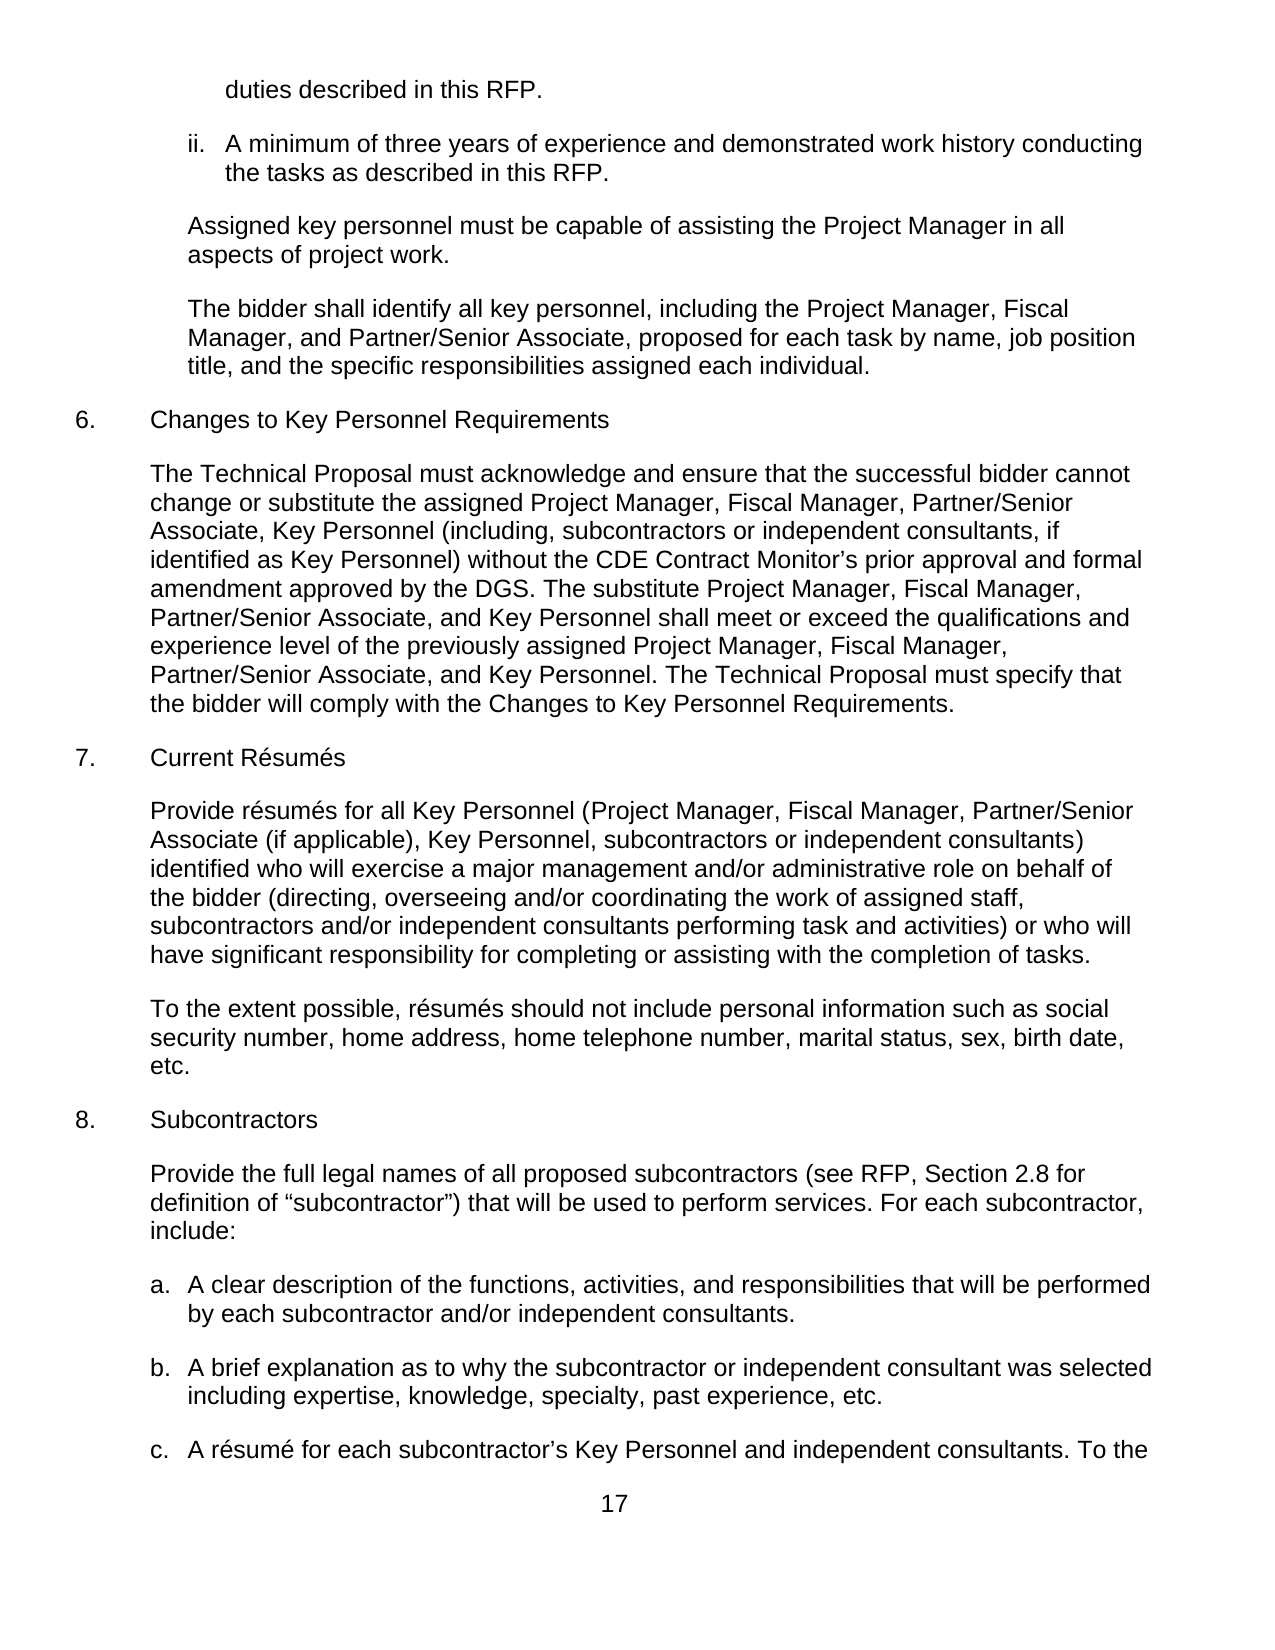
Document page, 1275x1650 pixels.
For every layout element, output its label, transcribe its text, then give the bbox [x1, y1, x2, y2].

list A brief explanation as to why the subcontractor or independent consultant was selected including expertise, knowledge, specialty, past experience, etc. [150, 1352, 1153, 1410]
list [150, 1435, 1153, 1464]
list A clear description of the functions, activities, and responsibilities that will be performed by each subcontractor and/or independent consultants. [150, 1270, 1153, 1327]
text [187, 75, 1153, 104]
text To the extent possible, résumés should not include personal information such as social security number, home address, home telephone number, marital status, sex, birth date, etc. [150, 994, 1153, 1080]
text ii. A minimum of three years of experience and demonstrated work history conducting the tasks as described in this RFP. [187, 129, 1153, 186]
list Subcontractors [75, 1105, 1153, 1134]
list Assigned key personnel must be capable of assisting the Project Manager in all aspects of project work. [187, 211, 1153, 269]
text The bidder shall identify all key personnel, including the Project Manager, Fiscal Manager, and Partner/Senior Associate, proposed for each task by name, job position title, and the specific responsibilities assigned each individual. [187, 294, 1153, 380]
list Provide résumés for all Key Personnel (Project Manager, Fiscal Manager, Partner/Senior Associate (if applicable), Key Personnel, subcontractors or independent consultants) identified who will exercise a major management and/or administrative role on behalf of the bidder (directing, overseeing and/or coordinating the work of assigned staff, subcontractors and/or independent consultants performing task and activities) or who will have significant responsibility for completing or assisting with the completion of tasks. [150, 796, 1153, 969]
text The Technical Proposal must acknowledge and ensure that the successful bidder cannot change or substitute the assigned Project Manager, Fiscal Manager, Partner/Senior Associate, Key Personnel (including, subcontractors or independent consultants, if identified as Key Personnel) without the CDE Contract Monitor’s prior approval and formal amendment approved by the DGS. The substitute Project Manager, Fiscal Manager, Partner/Senior Associate, and Key Personnel shall meet or exceed the qualifications and experience level of the previously assigned Project Manager, Fiscal Manager, Partner/Senior Associate, and Key Personnel. The Technical Proposal must specify that the bidder will comply with the Changes to Key Personnel Requirements. [150, 459, 1153, 717]
list Current Résumés [75, 742, 1153, 771]
list Provide the full legal names of all proposed subcontractors (see RFP, Section 2.8 for definition of “subcontractor”) that will be used to perform services. For each subcontractor, include: [150, 1159, 1153, 1245]
list Changes to Key Personnel Requirements [75, 405, 1153, 434]
